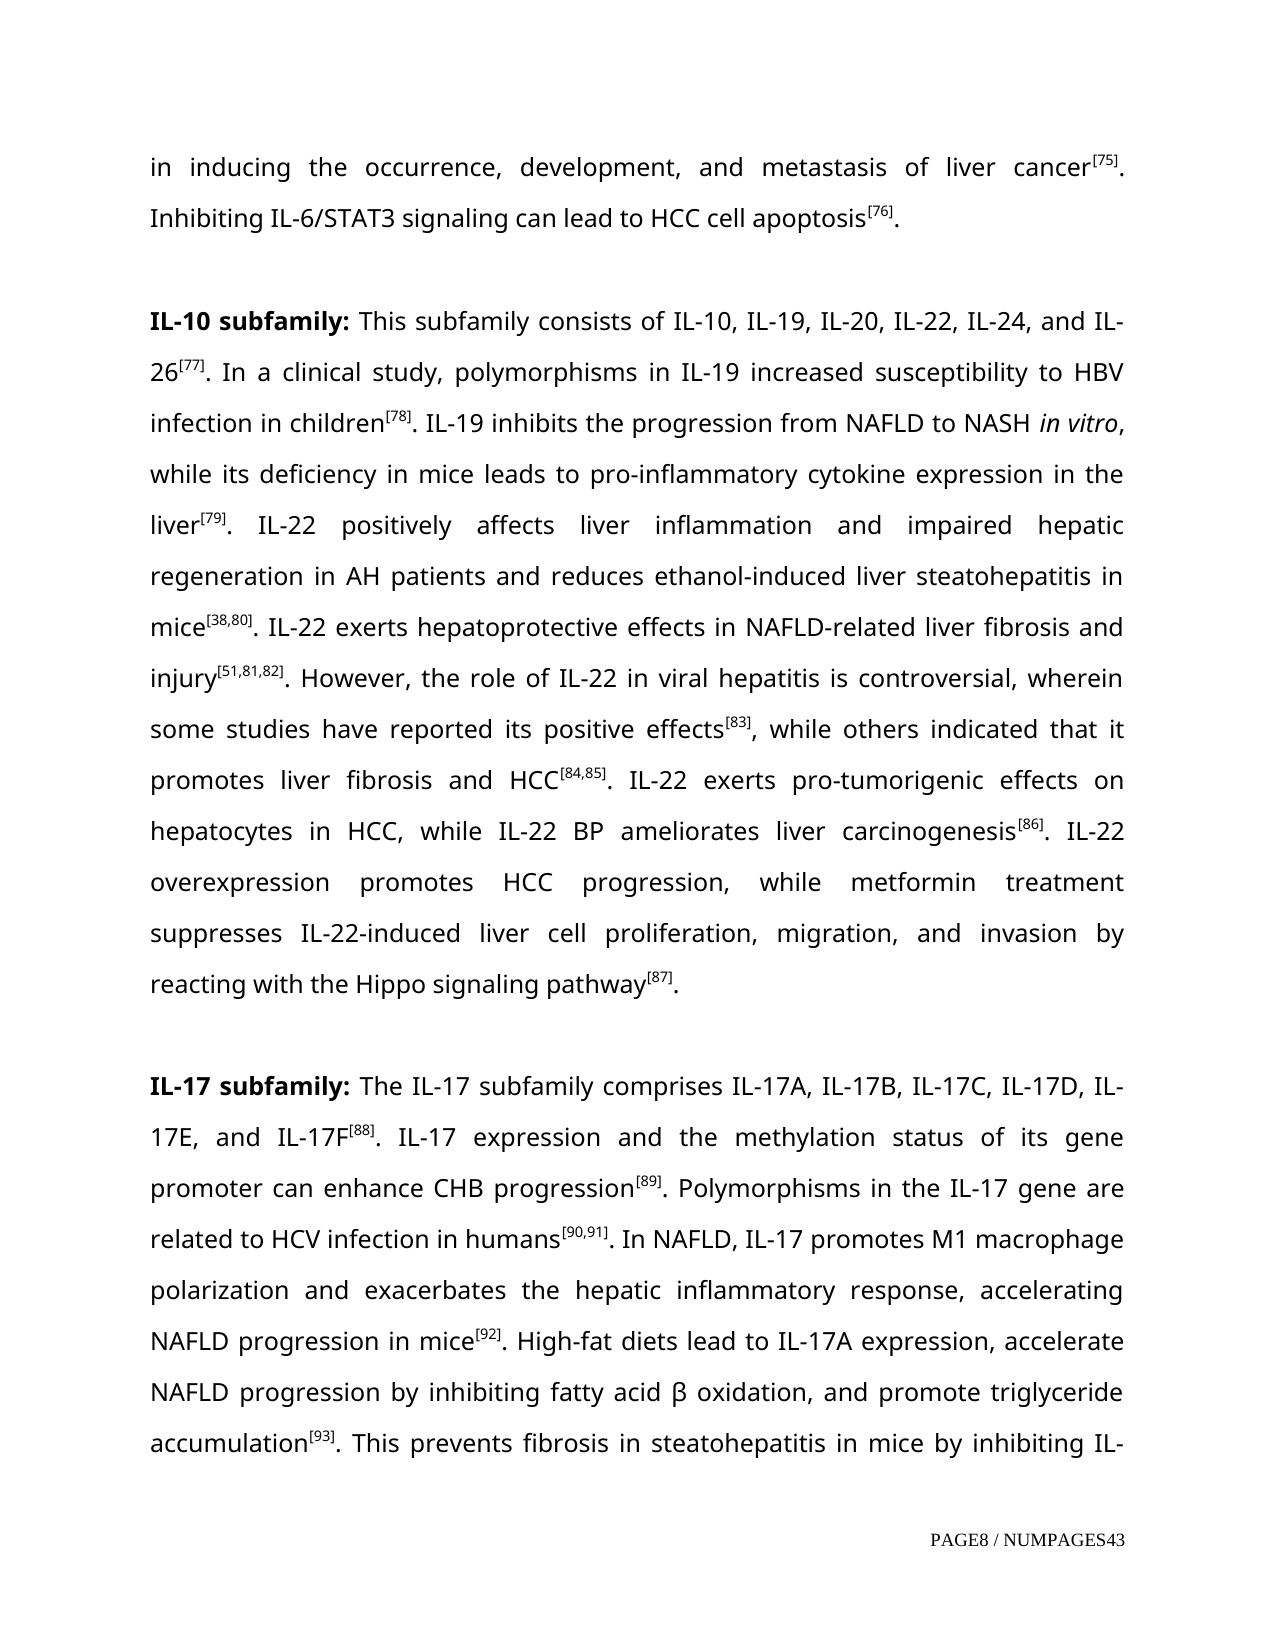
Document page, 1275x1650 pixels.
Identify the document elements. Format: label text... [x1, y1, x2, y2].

text IL-10 subfamily: This subfamily consists of IL-10, IL-19, IL-20, IL-22, IL-24, and IL-26[77]. In a clinical study, polymorphisms in IL-19 increased susceptibility to HBV infection in children[78]. IL-19 inhibits the progression from NAFLD to NASH in vitro, while its deficiency in mice leads to pro-inflammatory cytokine expression in the liver[79]. IL-22 positively affects liver inflammation and impaired hepatic regeneration in AH patients and reduces ethanol-induced liver steatohepatitis in mice[38,80]. IL-22 exerts hepatoprotective effects in NAFLD-related liver fibrosis and injury[51,81,82]. However, the role of IL-22 in viral hepatitis is controversial, wherein some studies have reported its positive effects[83], while others indicated that it promotes liver fibrosis and HCC[84,85]. IL-22 exerts pro-tumorigenic effects on hepatocytes in HCC, while IL-22 BP ameliorates liver carcinogenesis[86]. IL-22 overexpression promotes HCC progression, while metformin treatment suppresses IL-22-induced liver cell proliferation, migration, and invasion by reacting with the Hippo signaling pathway[87]. [150, 303, 1125, 1001]
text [150, 150, 1125, 235]
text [150, 1409, 1125, 1460]
